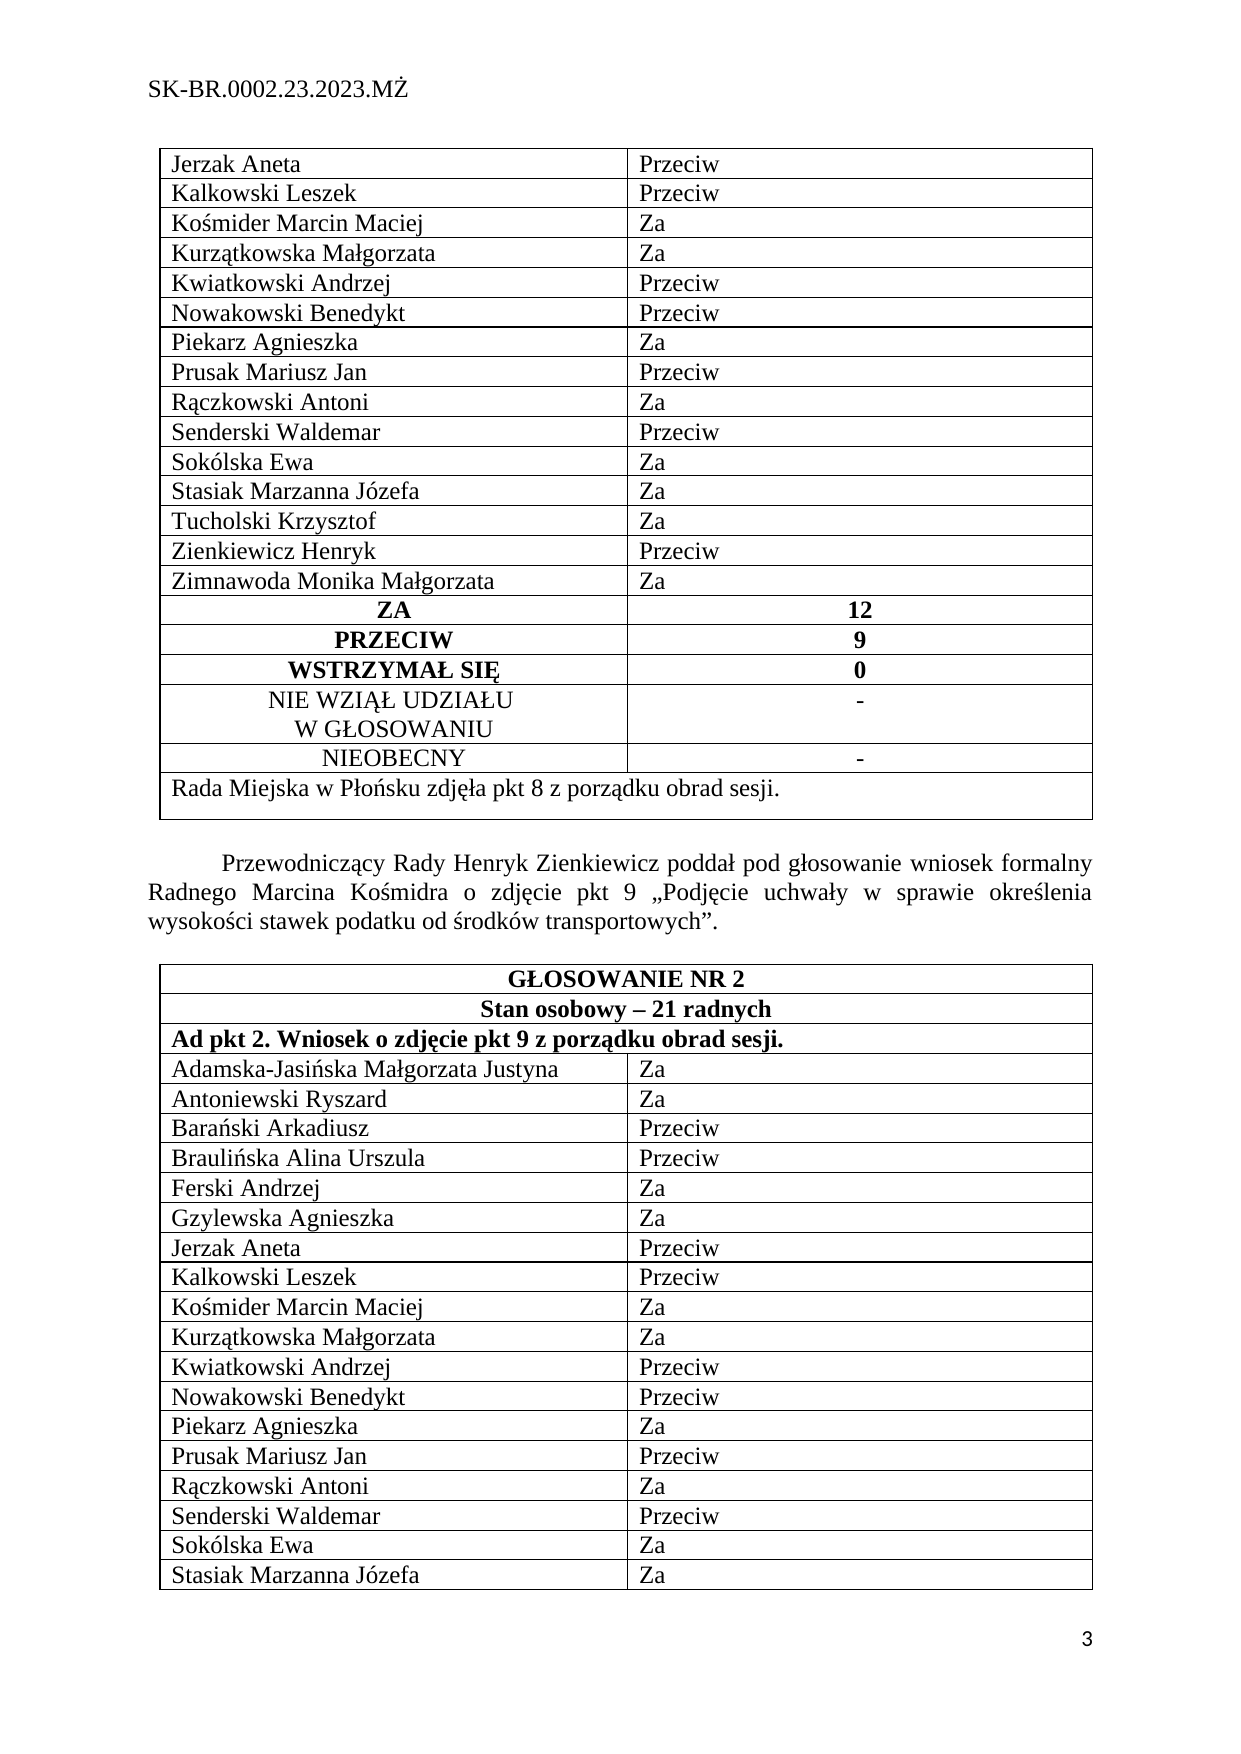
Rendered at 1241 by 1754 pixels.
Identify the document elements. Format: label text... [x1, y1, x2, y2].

text Przewodniczący Rady Henryk Zienkiewicz poddał pod głosowanie wniosek formalny Radnego Marcina Kośmidra o zdjęcie pkt 9 „Podjęcie uchwały w sprawie określenia wysokości stawek podatku od środków transportowych”. [148, 848, 1093, 935]
table_cell Za [628, 1531, 1092, 1559]
table_cell Za [628, 328, 1092, 356]
table_cell Sokólska Ewa [161, 447, 627, 475]
table_cell Za [628, 566, 1092, 594]
table_cell Kurzątkowska Małgorzata [161, 1322, 627, 1351]
table_cell Jerzak Aneta [161, 149, 627, 177]
table_cell 12 [628, 596, 1092, 624]
table_cell Przeciw [628, 536, 1092, 565]
table_cell Za [628, 387, 1092, 416]
table_cell Stan osobowy – 21 radnych [161, 994, 1092, 1023]
table_cell Senderski Waldemar [161, 1501, 627, 1529]
table_cell Za [628, 1560, 1092, 1589]
table_cell Zienkiewicz Henryk [161, 536, 627, 565]
table_cell Przeciw [628, 1352, 1092, 1381]
table_cell Przeciw [628, 179, 1092, 207]
table_cell Za [628, 1054, 1092, 1083]
table_cell Senderski Waldemar [161, 417, 627, 446]
table_cell PRZECIW [161, 625, 627, 654]
table_cell Rada Miejska w Płońsku zdjęła pkt 8 z porządku obrad sesji. [161, 773, 1092, 819]
table_cell Nowakowski Benedykt [161, 1382, 627, 1410]
table_cell Przeciw [628, 1441, 1092, 1470]
table_cell Za [628, 1292, 1092, 1321]
table_cell Za [628, 1471, 1092, 1500]
table_cell Gzylewska Agnieszka [161, 1203, 627, 1232]
table_cell Przeciw [628, 1143, 1092, 1172]
table_cell Za [628, 1411, 1092, 1440]
table_cell Za [628, 1322, 1092, 1351]
table_cell Prusak Mariusz Jan [161, 1441, 627, 1470]
table_cell Za [628, 447, 1092, 475]
table_cell - [628, 685, 1092, 742]
table_cell Ferski Andrzej [161, 1173, 627, 1202]
table_cell Przeciw [628, 298, 1092, 326]
table_cell Kośmider Marcin Maciej [161, 208, 627, 237]
table_cell Piekarz Agnieszka [161, 328, 627, 356]
table_cell Przeciw [628, 417, 1092, 446]
table_cell Kwiatkowski Andrzej [161, 1352, 627, 1381]
table_cell Braulińska Alina Urszula [161, 1143, 627, 1172]
table_cell Za [628, 1203, 1092, 1232]
table_cell Sokólska Ewa [161, 1531, 627, 1559]
table_cell Antoniewski Ryszard [161, 1084, 627, 1112]
table_cell Nowakowski Benedykt [161, 298, 627, 326]
table_cell Przeciw [628, 1501, 1092, 1529]
table_cell Barański Arkadiusz [161, 1114, 627, 1142]
table_cell Kośmider Marcin Maciej [161, 1292, 627, 1321]
table_cell Stasiak Marzanna Józefa [161, 476, 627, 505]
table_cell Przeciw [628, 1233, 1092, 1261]
table_cell Tucholski Krzysztof [161, 506, 627, 535]
table_cell Przeciw [628, 357, 1092, 386]
table_cell Prusak Mariusz Jan [161, 357, 627, 386]
table_cell Piekarz Agnieszka [161, 1411, 627, 1440]
table_cell Przeciw [628, 149, 1092, 177]
table_cell Za [628, 506, 1092, 535]
table_cell Przeciw [628, 1114, 1092, 1142]
table_cell Rączkowski Antoni [161, 387, 627, 416]
table_cell Jerzak Aneta [161, 1233, 627, 1261]
table_cell Za [628, 1084, 1092, 1112]
table_cell - [628, 744, 1092, 772]
table_cell Adamska-Jasińska Małgorzata Justyna [161, 1054, 627, 1083]
table_cell NIEOBECNY [161, 744, 627, 772]
table_cell Rączkowski Antoni [161, 1471, 627, 1500]
table_cell Za [628, 476, 1092, 505]
table_cell Za [628, 1173, 1092, 1202]
table_cell ZA [161, 596, 627, 624]
table_cell Kurzątkowska Małgorzata [161, 238, 627, 267]
table_cell Zimnawoda Monika Małgorzata [161, 566, 627, 594]
table_cell Za [628, 238, 1092, 267]
table_cell Kwiatkowski Andrzej [161, 268, 627, 297]
table_cell Przeciw [628, 1382, 1092, 1410]
table_header GŁOSOWANIE NR 2 [161, 965, 1092, 993]
table_cell NIE WZIĄŁ UDZIAŁU W GŁOSOWANIU [161, 685, 627, 742]
table_cell 0 [628, 655, 1092, 684]
table_cell 9 [628, 625, 1092, 654]
table_cell Kalkowski Leszek [161, 179, 627, 207]
table_cell Przeciw [628, 268, 1092, 297]
table_cell WSTRZYMAŁ SIĘ [161, 655, 627, 684]
table_cell Za [628, 208, 1092, 237]
table_cell Ad pkt 2. Wniosek o zdjęcie pkt 9 z porządku obrad sesji. [161, 1024, 1092, 1053]
table_cell Przeciw [628, 1263, 1092, 1291]
table_cell Kalkowski Leszek [161, 1263, 627, 1291]
table_cell Stasiak Marzanna Józefa [161, 1560, 627, 1589]
